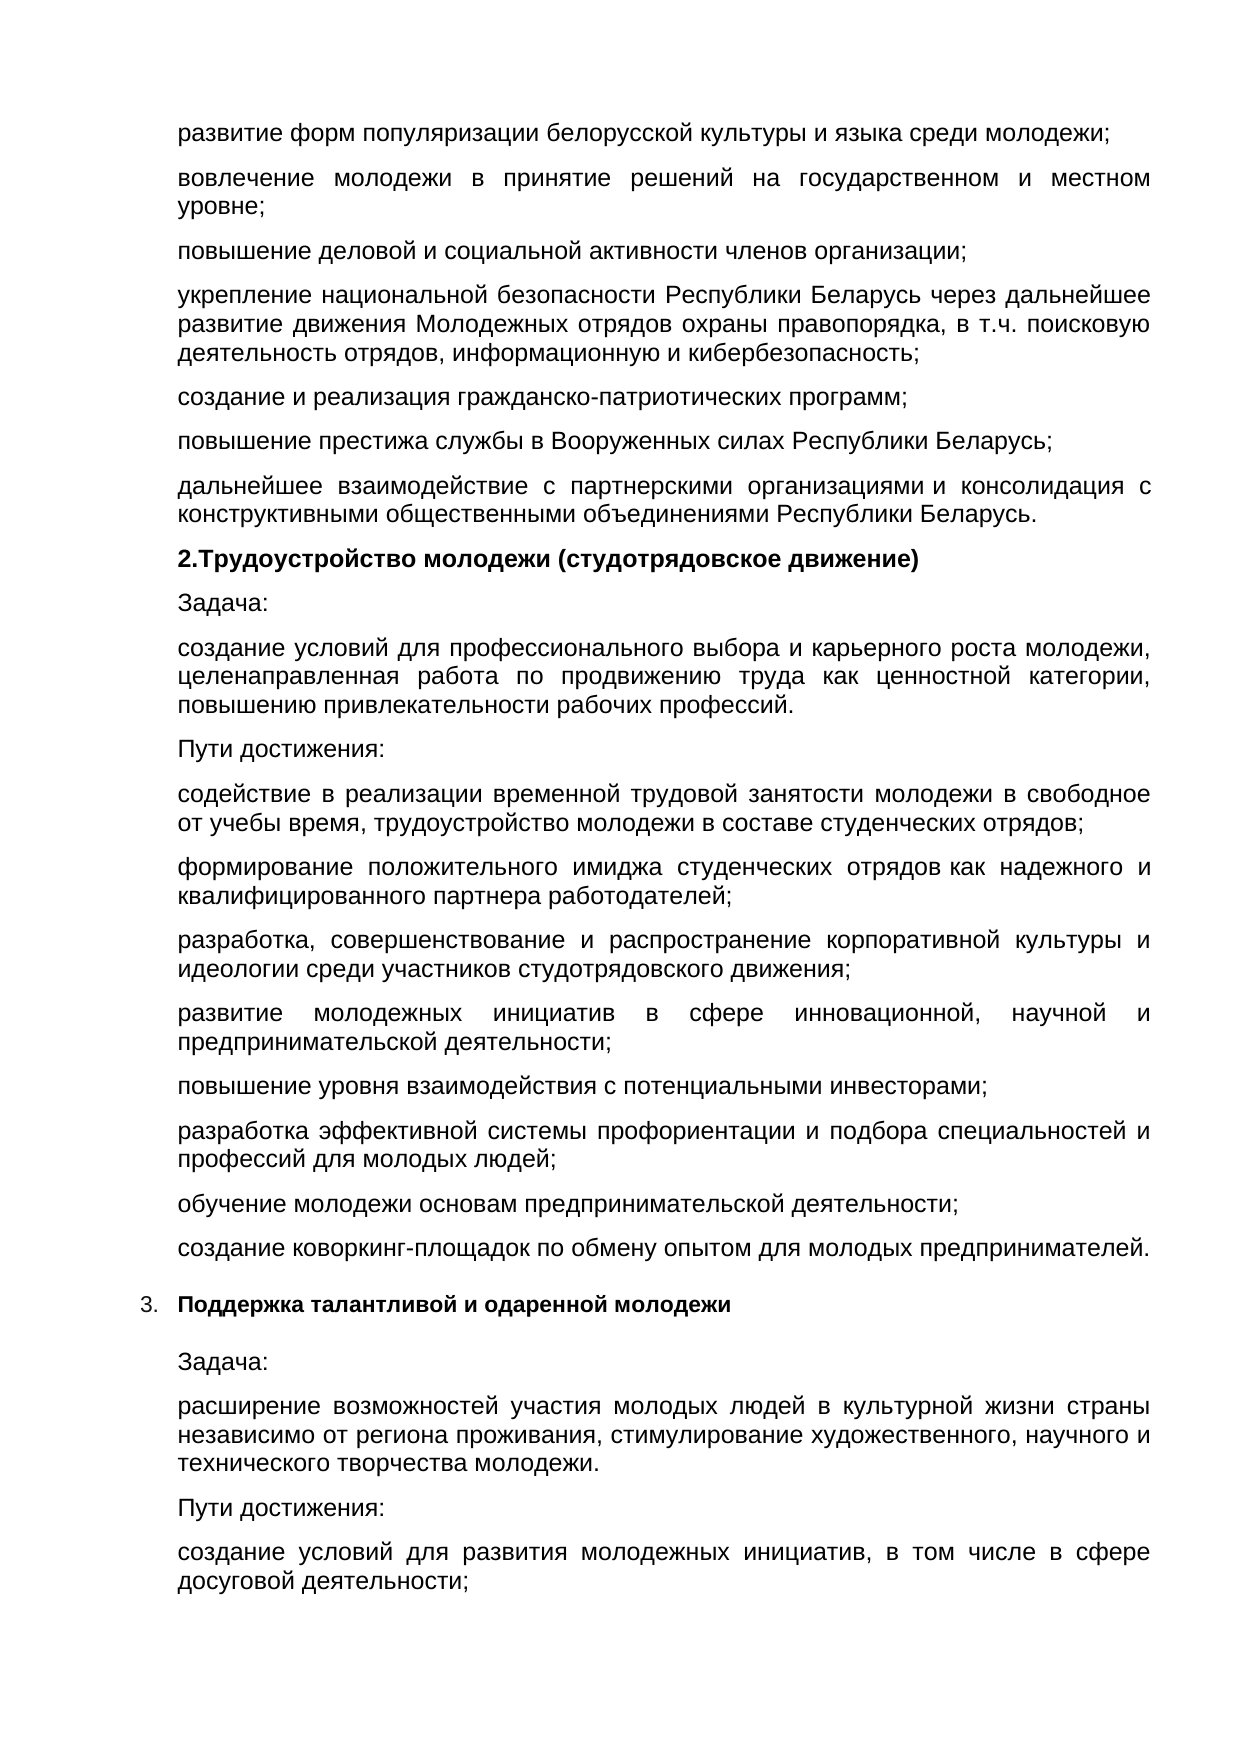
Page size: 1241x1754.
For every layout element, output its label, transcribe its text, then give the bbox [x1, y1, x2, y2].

text Пути достижения: [177, 1493, 1152, 1522]
text создание коворкинг-площадок по обмену опытом для молодых предпринимателей. [177, 1233, 1152, 1262]
text повышение престижа службы в Вооруженных силах Республики Беларусь; [177, 426, 1152, 455]
text повышение деловой и социальной активности членов организации; [177, 236, 1152, 264]
text расширение возможностей участия молодых людей в культурной жизни страны независимо от региона проживания, стимулирование художественного, научного и технического творчества молодежи. [177, 1391, 1152, 1477]
text формирование положительного имиджа студенческих отрядов как надежного и квалифицированного партнера работодателей; [177, 852, 1152, 909]
text создание условий для развития молодежных инициатив, в том числе в сфере досуговой деятельности; [177, 1537, 1152, 1595]
text разработка, совершенствование и распространение корпоративной культуры и идеологии среди участников студотрядовского движения; [177, 925, 1152, 982]
text обучение молодежи основам предпринимательской деятельности; [177, 1189, 1152, 1217]
text развитие форм популяризации белорусской культуры и языка среди молодежи; [177, 118, 1152, 147]
text развитие молодежных инициатив в сфере инновационной, научной и предпринимательской деятельности; [177, 998, 1152, 1056]
text дальнейшее взаимодействие с партнерскими организациями и консолидация с конструктивными общественными объединениями Республики Беларусь. [177, 471, 1152, 528]
text создание условий для профессионального выбора и карьерного роста молодежи, целенаправленная работа по продвижению труда как ценностной категории, повышению привлекательности рабочих профессий. [177, 632, 1152, 719]
text Задача: [177, 588, 1152, 617]
text Пути достижения: [177, 734, 1152, 763]
text укрепление национальной безопасности Республики Беларусь через дальнейшее развитие движения Молодежных отрядов охраны правопорядка, в т.ч. поисковую деятельность отрядов, информационную и кибербезопасность; [177, 280, 1152, 366]
text 2.Трудоустройство молодежи (студотрядовское движение) [177, 544, 1152, 572]
text создание и реализация гражданско-патриотических программ; [177, 382, 1152, 411]
list Поддержка талантливой и одаренной молодежи [140, 1291, 1152, 1317]
text повышение уровня взаимодействия с потенциальными инвесторами; [177, 1071, 1152, 1100]
text разработка эффективной системы профориентации и подбора специальностей и профессий для молодых людей; [177, 1116, 1152, 1173]
text содействие в реализации временной трудовой занятости молодежи в свободное от учебы время, трудоустройство молодежи в составе студенческих отрядов; [177, 779, 1152, 836]
text вовлечение молодежи в принятие решений на государственном и местном уровне; [177, 162, 1152, 220]
text Задача: [177, 1347, 1152, 1375]
